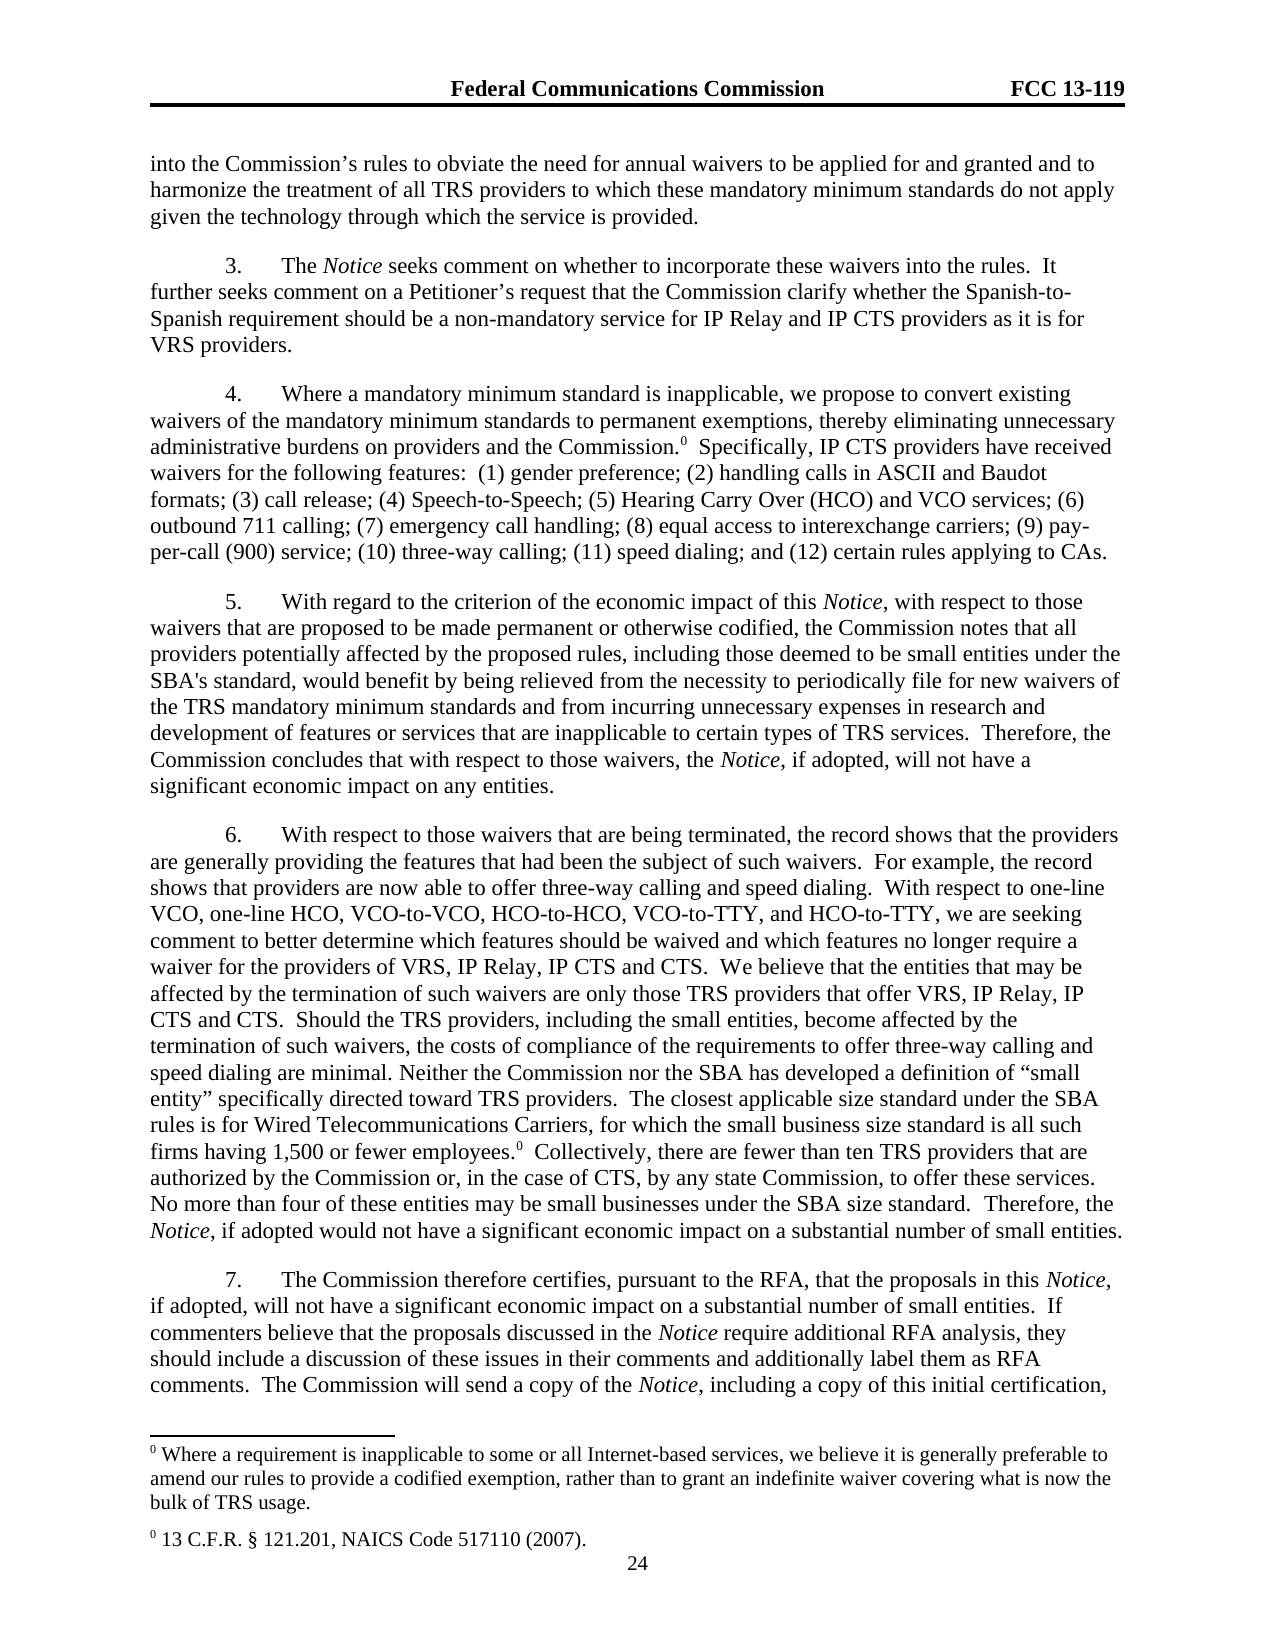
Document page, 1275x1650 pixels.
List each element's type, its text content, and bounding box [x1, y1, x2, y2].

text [150, 1266, 1125, 1398]
text The Notice seeks comment on whether to incorporate these waivers into the rules. It further seeks comment on a Petitioner’s request that the Commission clarify whether the Spanish-to-Spanish requirement should be a non-mandatory service for IP Relay and IP CTS providers as it is for VRS providers. [150, 252, 1125, 357]
text Where a mandatory minimum standard is inapplicable, we propose to convert existing waivers of the mandatory minimum standards to permanent exemptions, thereby eliminating unnecessary administrative burdens on providers and the Commission. Specifically, IP CTS providers have received waivers for the following features: (1) gender preference; (2) handling calls in ASCII and Baudot formats; (3) call release; (4) Speech-to-Speech; (5) Hearing Carry Over (HCO) and VCO services; (6) outbound 711 calling; (7) emergency call handling; (8) equal access to interexchange carriers; (9) pay-per-call (900) service; (10) three-way calling; (11) speed dialing; and (12) certain rules applying to CAs. [150, 380, 1125, 565]
text With regard to the criterion of the economic impact of this Notice, with respect to those waivers that are proposed to be made permanent or otherwise codified, the Commission notes that all providers potentially affected by the proposed rules, including those deemed to be small entities under the SBA's standard, would benefit by being relieved from the necessity to periodically file for new waivers of the TRS mandatory minimum standards and from incurring unnecessary expenses in research and development of features or services that are inapplicable to certain types of TRS services. Therefore, the Commission concludes that with respect to those waivers, the Notice, if adopted, will not have a significant economic impact on any entities. [150, 588, 1125, 798]
text With respect to those waivers that are being terminated, the record shows that the providers are generally providing the features that had been the subject of such waivers. For example, the record shows that providers are now able to offer three-way calling and speed dialing. With respect to one-line VCO, one-line HCO, VCO-to-VCO, HCO-to-HCO, VCO-to-TTY, and HCO-to-TTY, we are seeking comment to better determine which features should be waived and which features no longer require a waiver for the providers of VRS, IP Relay, IP CTS and CTS. We believe that the entities that may be affected by the termination of such waivers are only those TRS providers that offer VRS, IP Relay, IP CTS and CTS. Should the TRS providers, including the small entities, become affected by the termination of such waivers, the costs of compliance of the requirements to offer three-way calling and speed dialing are minimal. Neither the Commission nor the SBA has developed a definition of “small entity” specifically directed toward TRS providers. The closest applicable size standard under the SBA rules is for Wired Carriers, for which the small business size standard is all such firms having 1,500 or fewer employees. Collectively, there are fewer than ten TRS providers that are authorized by the Commission or, in the case of CTS, by any state Commission, to offer these services. No more than four of these entities may be small businesses under the SBA size standard. Therefore, the Notice, if adopted would not have a significant economic impact on a substantial number of small entities. [150, 821, 1125, 1243]
